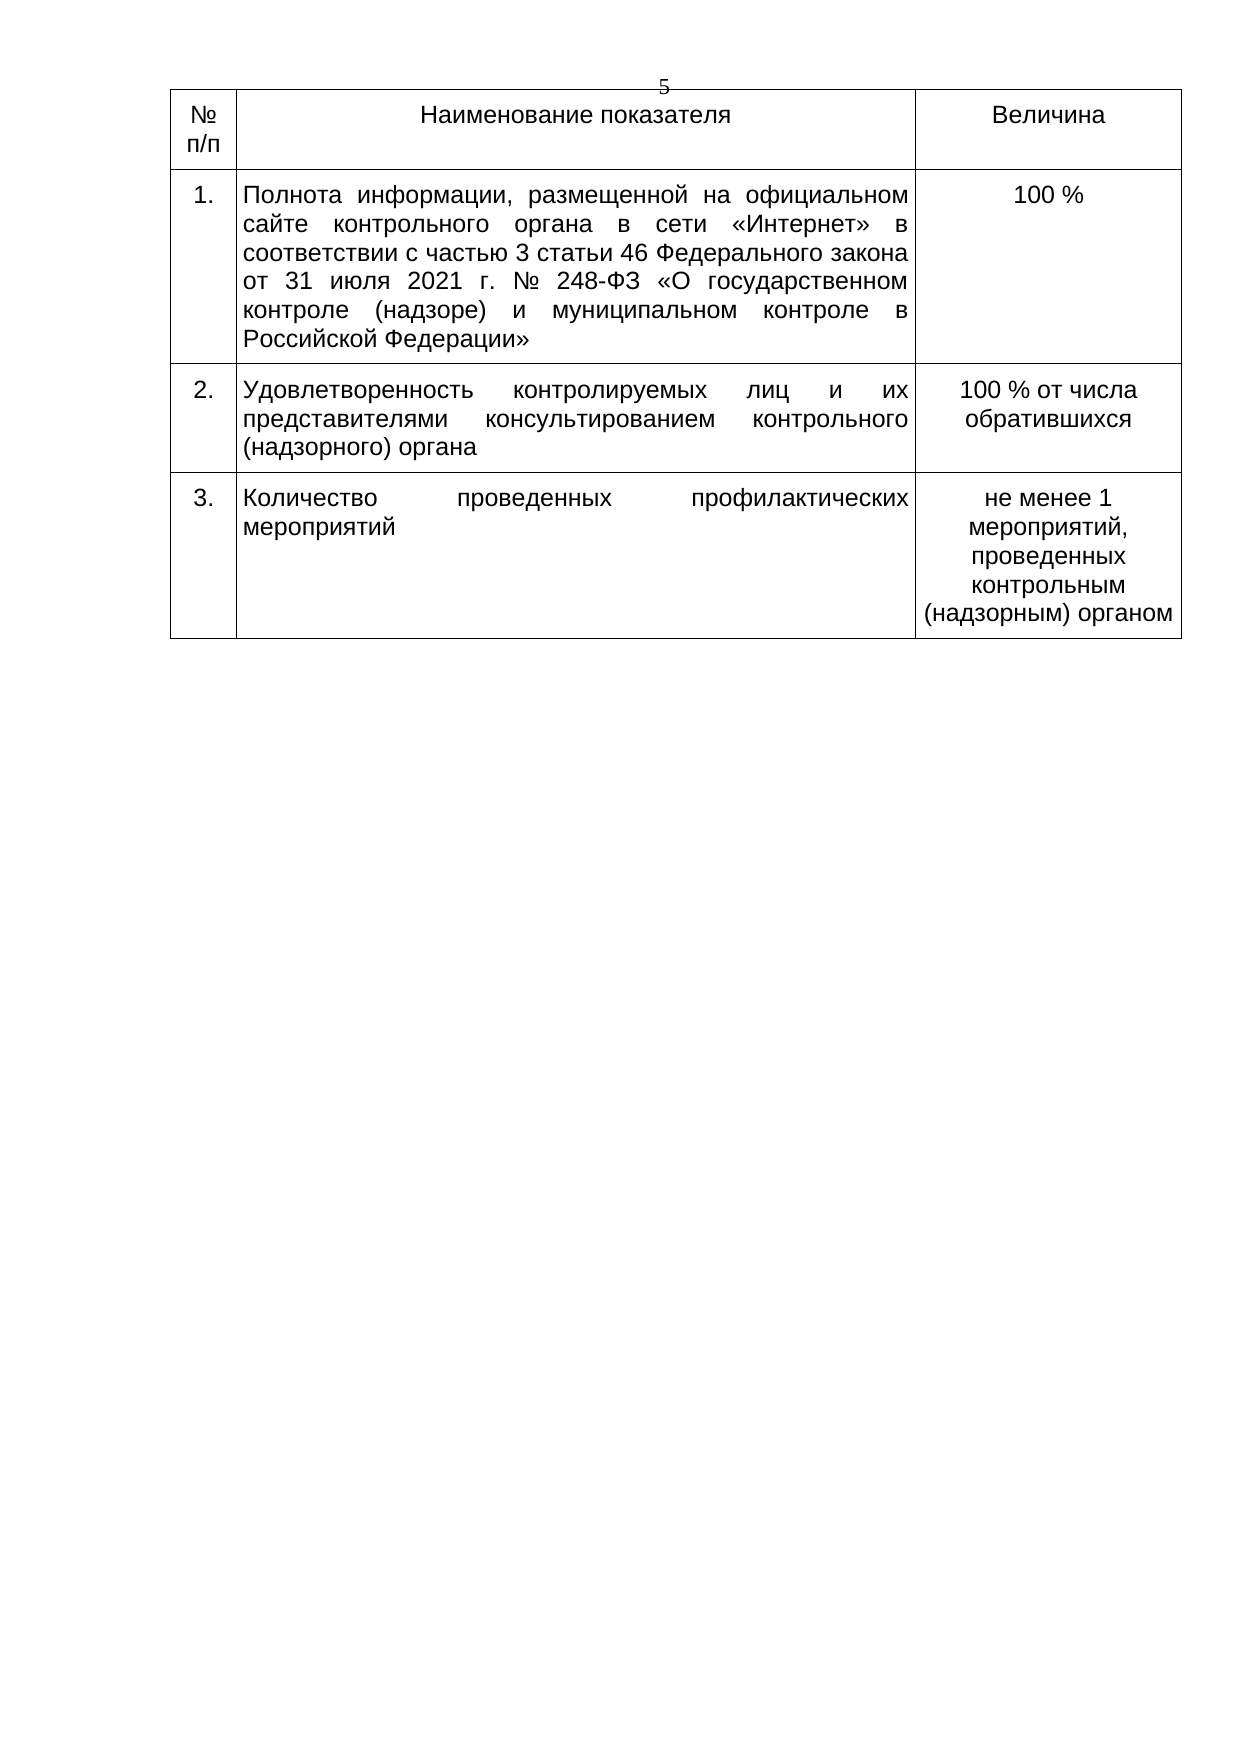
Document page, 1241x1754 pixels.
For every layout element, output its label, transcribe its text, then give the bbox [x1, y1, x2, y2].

table_cell Количество проведенных профилактических мероприятий [237, 473, 915, 638]
table_header Величина [916, 90, 1181, 168]
table_cell не менее 1 мероприятий, проведенных контрольным (надзорным) органом [916, 473, 1181, 638]
table_cell Полнота информации, размещенной на официальном сайте контрольного органа в сети «Интернет» в соответствии с частью 3 статьи 46 Федерального закона от 31 июля 2021 г. № 248-ФЗ «О государственном контроле (надзоре) и муниципальном контроле в Российской Федерации» [237, 170, 915, 363]
table_header Наименование показателя [237, 90, 915, 168]
table_header № п/п [171, 90, 236, 168]
table_cell 100 % от числа обратившихся [916, 364, 1181, 472]
table_cell 100 % [916, 170, 1181, 363]
table_cell 2. [171, 364, 236, 472]
table_cell 1. [171, 170, 236, 363]
table_cell Удовлетворенность контролируемых лиц и их представителями консультированием контрольного (надзорного) органа [237, 364, 915, 472]
table_cell 3. [171, 473, 236, 638]
